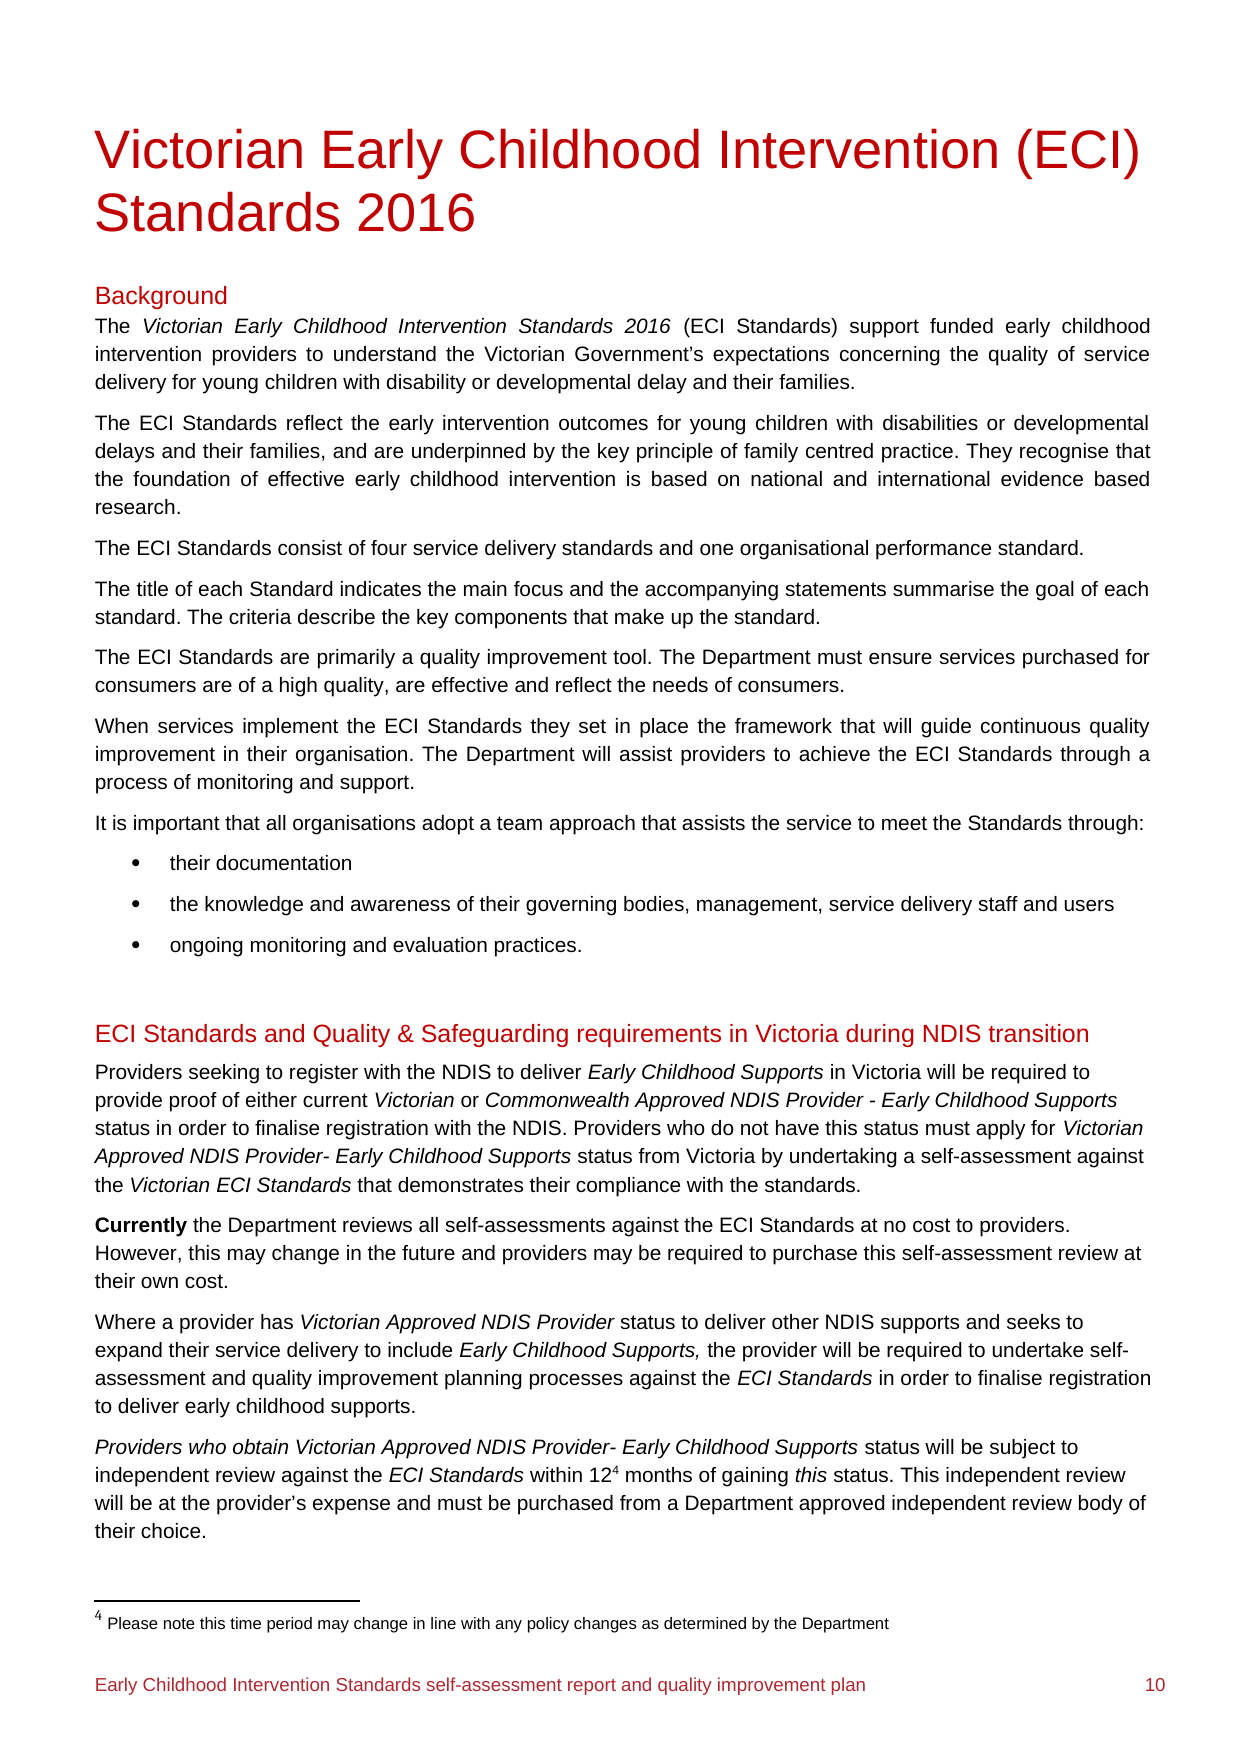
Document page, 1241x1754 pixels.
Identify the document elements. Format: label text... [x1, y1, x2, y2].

subtitle Background [94, 281, 1152, 310]
list ongoing monitoring and evaluation practices. [132, 928, 1152, 957]
text The ECI Standards reflect the early intervention outcomes for young children with disabilities or developmental delays and their families, and are underpinned by the key principle of family centred practice. They recognise that the foundation of effective early childhood intervention is based on national and international evidence based research. [94, 407, 1152, 519]
list the knowledge and awareness of their governing bodies, management, service delivery staff and users [132, 888, 1152, 916]
text The Victorian Early Childhood Intervention Standards 2016 (ECI Standards) support funded early childhood intervention providers to understand the Victorian Government’s expectations concerning the quality of service delivery for young children with disability or developmental delay and their families. [94, 310, 1152, 394]
text Providers seeking to register with the NDIS to deliver Early Childhood Supports in Victoria will be required to provide proof of either current Victorian or Commonwealth Approved NDIS Provider - Early Childhood Supports status in order to finalise registration with the NDIS. Providers who do not have this status must apply for Victorian Approved NDIS Provider- Early Childhood Supports status from Victoria by undertaking a self-assessment against the Victorian ECI Standards that demonstrates their compliance with the standards. [94, 1056, 1152, 1196]
text It is important that all organisations adopt a team approach that assists the service to meet the Standards through: [94, 807, 1152, 835]
subtitle Victorian Early Childhood Intervention (ECI) Standards 2016 [94, 118, 1152, 243]
list their documentation [132, 847, 1152, 875]
text The ECI Standards are primarily a quality improvement tool. The Department must ensure services purchased for consumers are of a high quality, are effective and reflect the needs of consumers. [94, 641, 1152, 697]
text When services implement the ECI Standards they set in place the framework that will guide continuous quality improvement in their organisation. The Department will assist providers to achieve the ECI Standards through a process of monitoring and support. [94, 710, 1152, 794]
subtitle ECI Standards and Quality & Safeguarding requirements in Victoria during NDIS transition [94, 1019, 1152, 1047]
text Currently the Department reviews all self-assessments against the ECI Standards at no cost to providers. However, this may change in the future and providers may be required to purchase this self-assessment review at their own cost. [94, 1209, 1152, 1293]
text Providers who obtain Victorian Approved NDIS Provider- Early Childhood Supports status will be subject to independent review against the ECI Standards within 12 months of gaining this status. This independent review will be at the provider’s expense and must be purchased from a Department approved independent review body of their choice. [94, 1431, 1152, 1543]
text The ECI Standards consist of four service delivery standards and one organisational performance standard. [94, 532, 1152, 560]
text Where a provider has Victorian Approved NDIS Provider status to deliver other NDIS supports and seeks to expand their service delivery to include Early Childhood Supports, the provider will be required to undertake self-assessment and quality improvement planning processes against the ECI Standards in order to finalise registration to deliver early childhood supports. [94, 1306, 1152, 1418]
text The title of each Standard indicates the main focus and the accompanying statements summarise the goal of each standard. The criteria describe the key components that make up the standard. [94, 572, 1152, 628]
